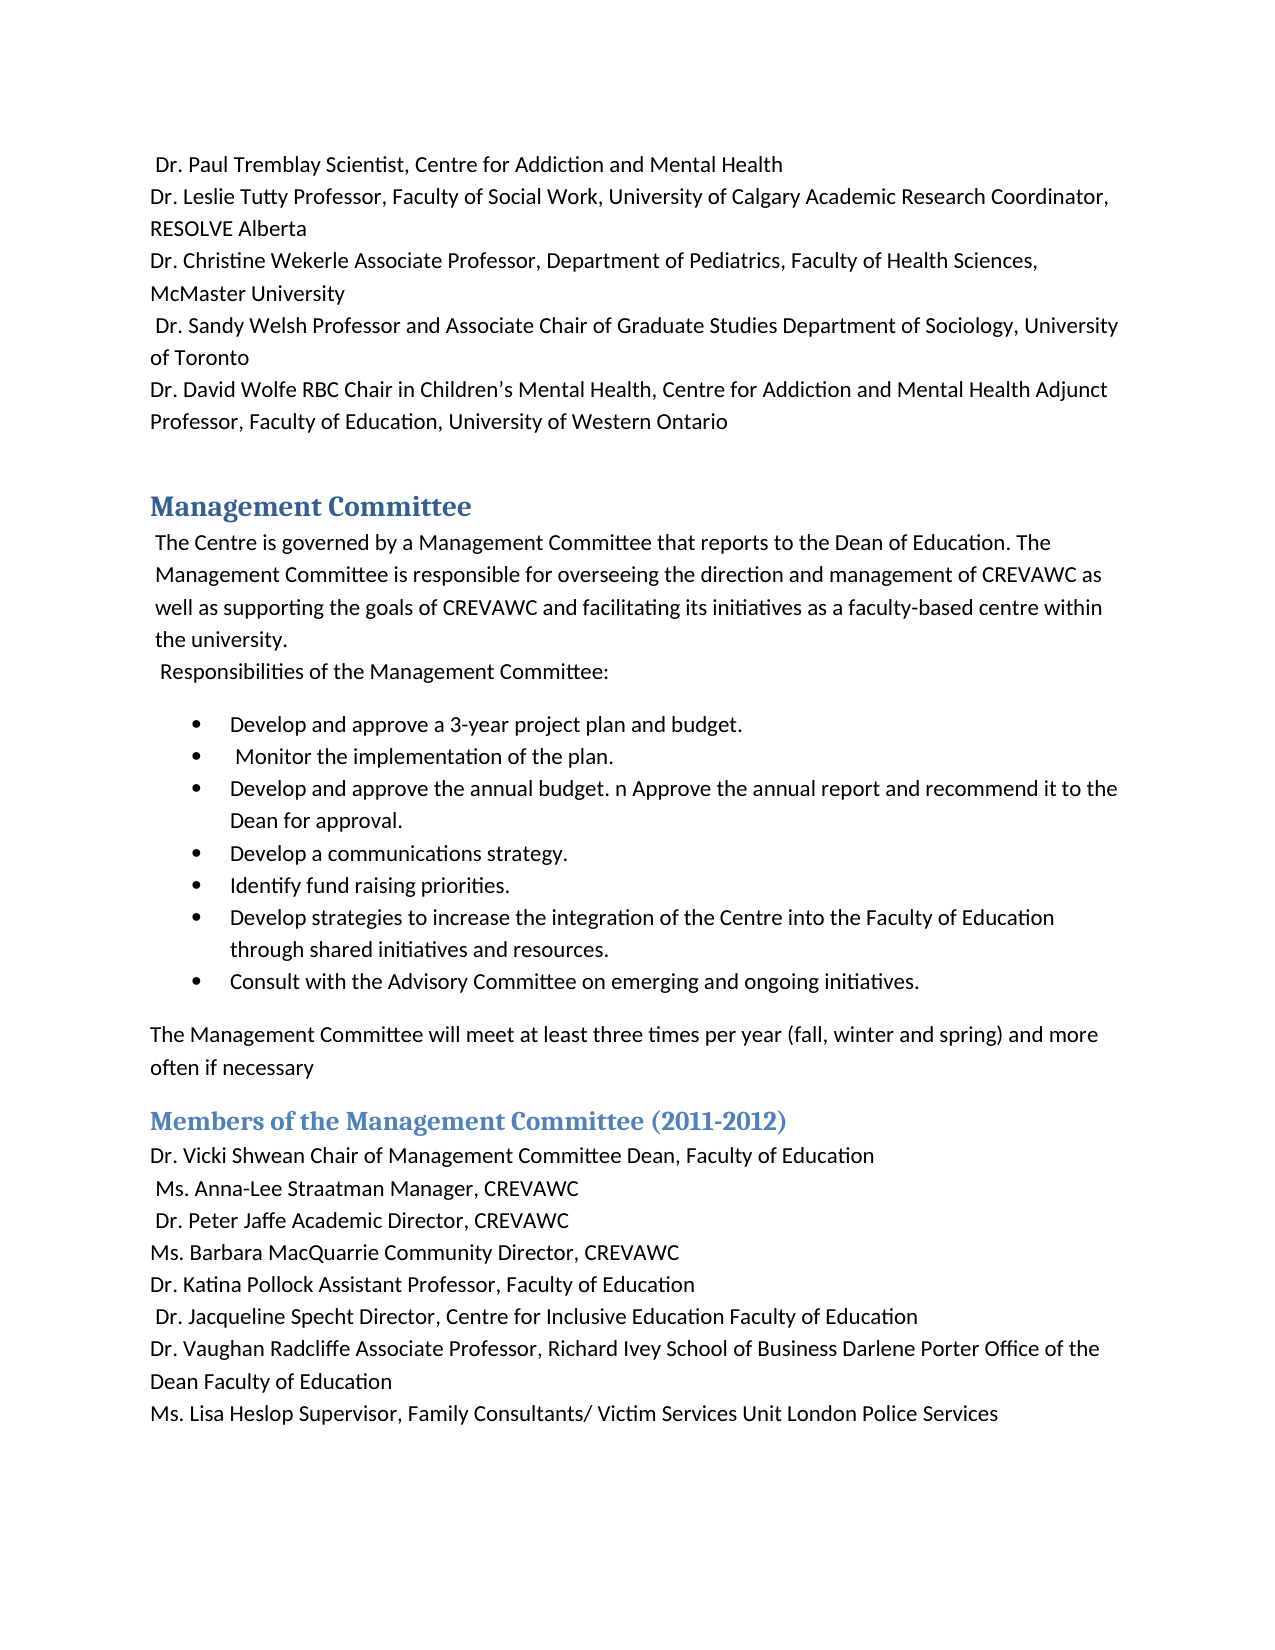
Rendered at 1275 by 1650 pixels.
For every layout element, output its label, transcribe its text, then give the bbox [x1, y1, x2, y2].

list Develop a communications strategy. [192, 839, 1125, 867]
text The Centre is governed by a Management Committee that reports to the Dean of Education. The Management Committee is responsible for overseeing the direction and management of CREVAWC as well as supporting the goals of CREVAWC and facilitating its initiatives as a faculty-based centre within the university. Responsibilities of the Management Committee: [155, 528, 1125, 685]
list Develop and approve a 3-year project plan and budget. [192, 710, 1125, 738]
list Develop and approve the annual budget. n Approve the annual report and recommend it to the Dean for approval. [192, 774, 1125, 834]
list Identify fund raising priorities. [192, 871, 1125, 899]
subtitle Members of the Management Committee (2011-2012) [150, 1106, 1125, 1137]
subtitle Management Committee [150, 490, 1125, 523]
text Dr. Vicki Shwean Chair of Management Committee Dean, Faculty of Education Ms. Anna-Lee Straatman Manager, CREVAWC Dr. Peter Jaffe Academic Director, CREVAWC Ms. Barbara MacQuarrie Community Director, CREVAWC Dr. Katina Pollock Assistant Professor, Faculty of Education Dr. Jacqueline Specht Director, Centre for Inclusive Education Faculty of Education Dr. Vaughan Radcliffe Associate Professor, Richard Ivey School of Business Darlene Porter Office of the Dean Faculty of Education Ms. Lisa Heslop Supervisor, Family Consultants/ Victim Services Unit London Police Services [150, 1141, 1125, 1427]
list Monitor the implementation of the plan. [192, 742, 1125, 770]
list Develop strategies to increase the integration of the Centre into the Faculty of Education through shared initiatives and resources. [192, 903, 1125, 963]
list Consult with the Advisory Committee on emerging and ongoing initiatives. [192, 967, 1125, 996]
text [150, 150, 1125, 436]
text The Management Committee will meet at least three times per year (fall, winter and spring) and more often if necessary [150, 1021, 1125, 1081]
